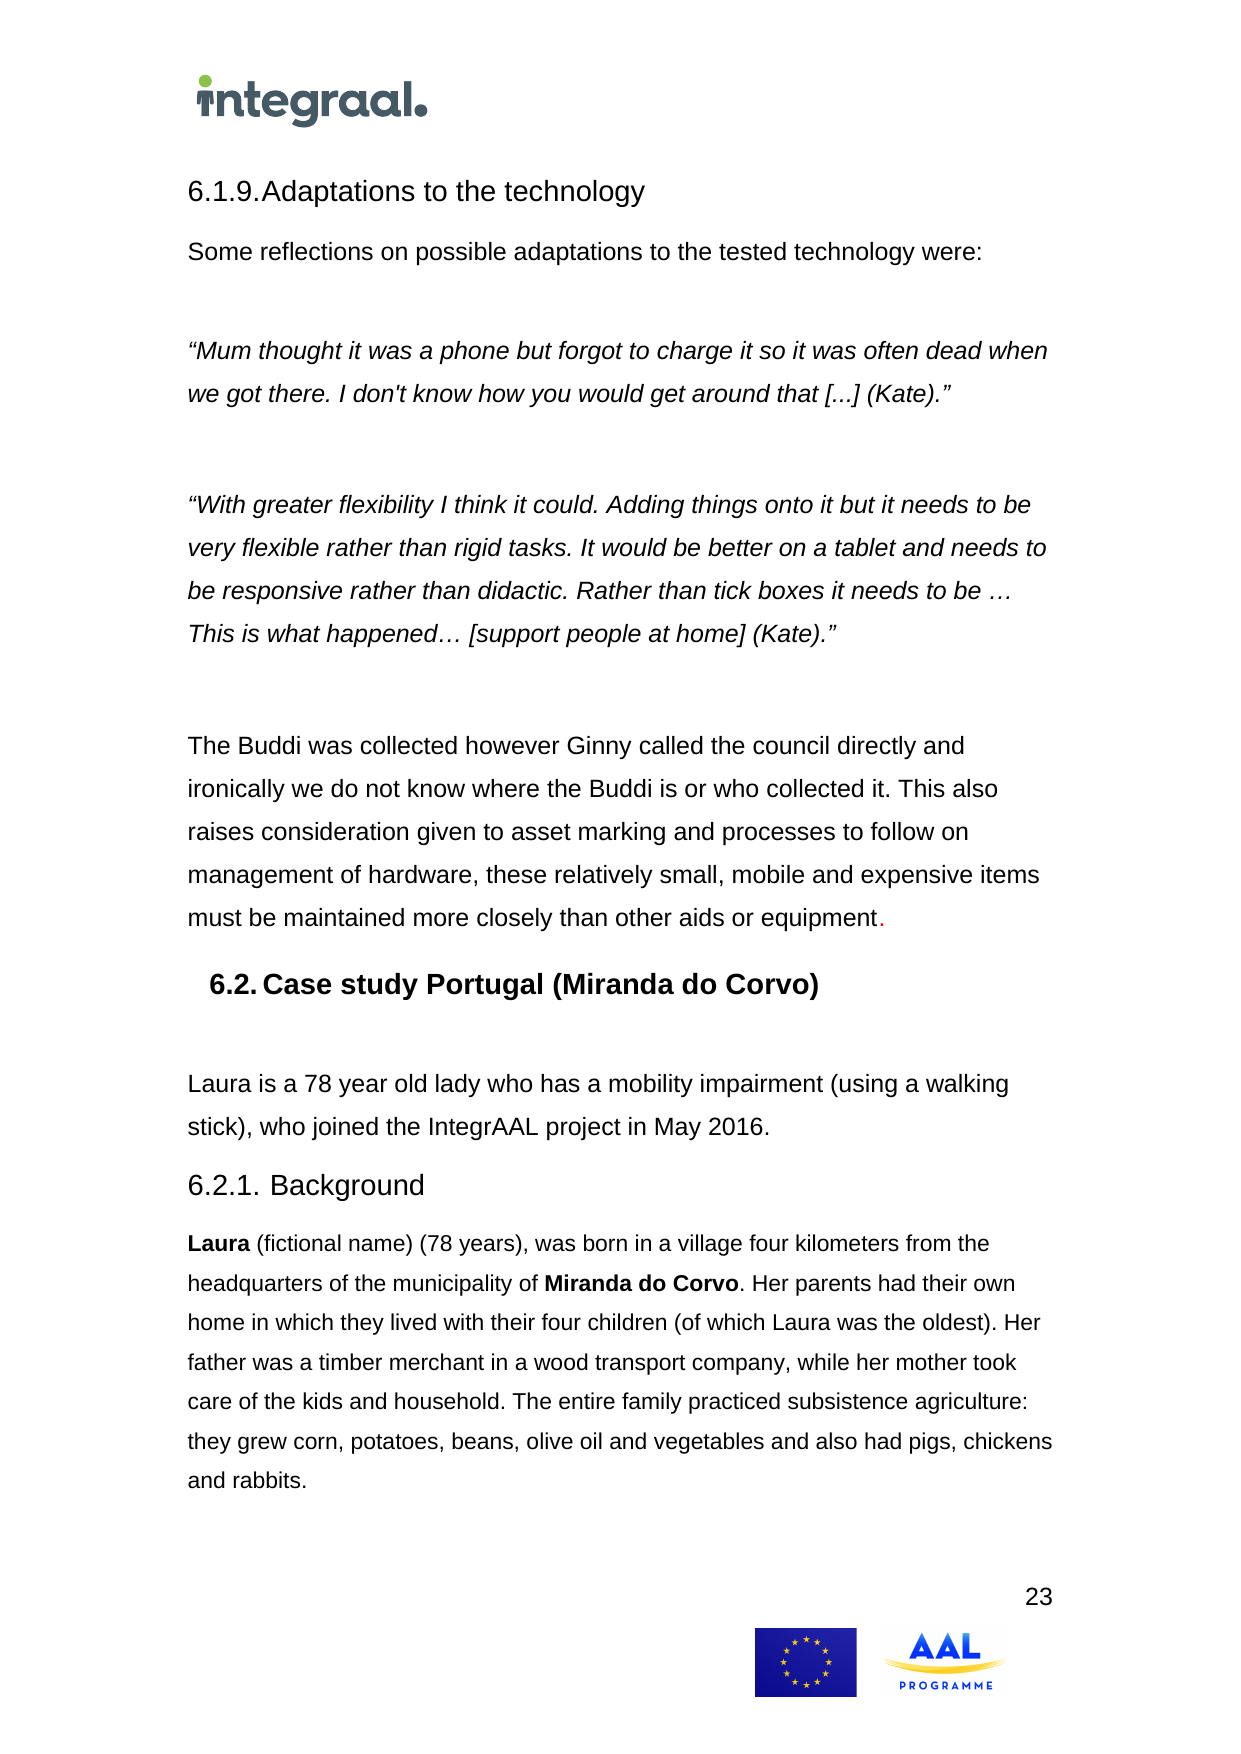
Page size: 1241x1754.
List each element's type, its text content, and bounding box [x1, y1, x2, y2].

subtitle Background [187, 1168, 1053, 1201]
text “Mum thought it was a phone but forgot to charge it so it was often dead when we got there. I don't know how you would get around that [...] (Kate).” [187, 336, 1053, 408]
text “With greater flexibility I think it could. Adding things onto it but it needs to be very flexible rather than rigid tasks. It would be better on a tablet and needs to be responsive rather than didactic. Rather than tick boxes it needs to be … This is what happened… [support people at home] (Kate).” [187, 490, 1053, 648]
text Some reflections on possible adaptations to the tested technology were: [187, 237, 1053, 309]
text The Buddi was collected however Ginny called the council directly and ironically we do not know where the Buddi is or who collected it. This also raises consideration given to asset marking and processes to follow on management of hardware, these relatively small, mobile and expensive items must be maintained more closely than other aids or equipment. [187, 731, 1053, 932]
subtitle Case study Portugal (Miranda do Corvo) [209, 967, 1053, 1001]
picture [755, 1628, 857, 1697]
text Laura (fictional name) (78 years), was born in a village four kilometers from the headquarters of the municipality of Miranda do Corvo. Her parents had their own home in which they lived with their four children (of which Laura was the oldest). Her father was a timber merchant in a wood transport company, while her mother took care of the kids and household. The entire family practiced subsistence agriculture: they grew corn, potatoes, beans, olive oil and vegetables and also had pigs, chickens and rabbits. [187, 1230, 1053, 1494]
text Laura is a 78 year old lady who has a mobility impairment (using a walking stick), who joined the IntegrAAL project in May 2016. [187, 1069, 1053, 1141]
picture [155, 48, 469, 156]
subtitle Adaptations to the technology [187, 174, 1053, 208]
picture [878, 1624, 1011, 1696]
